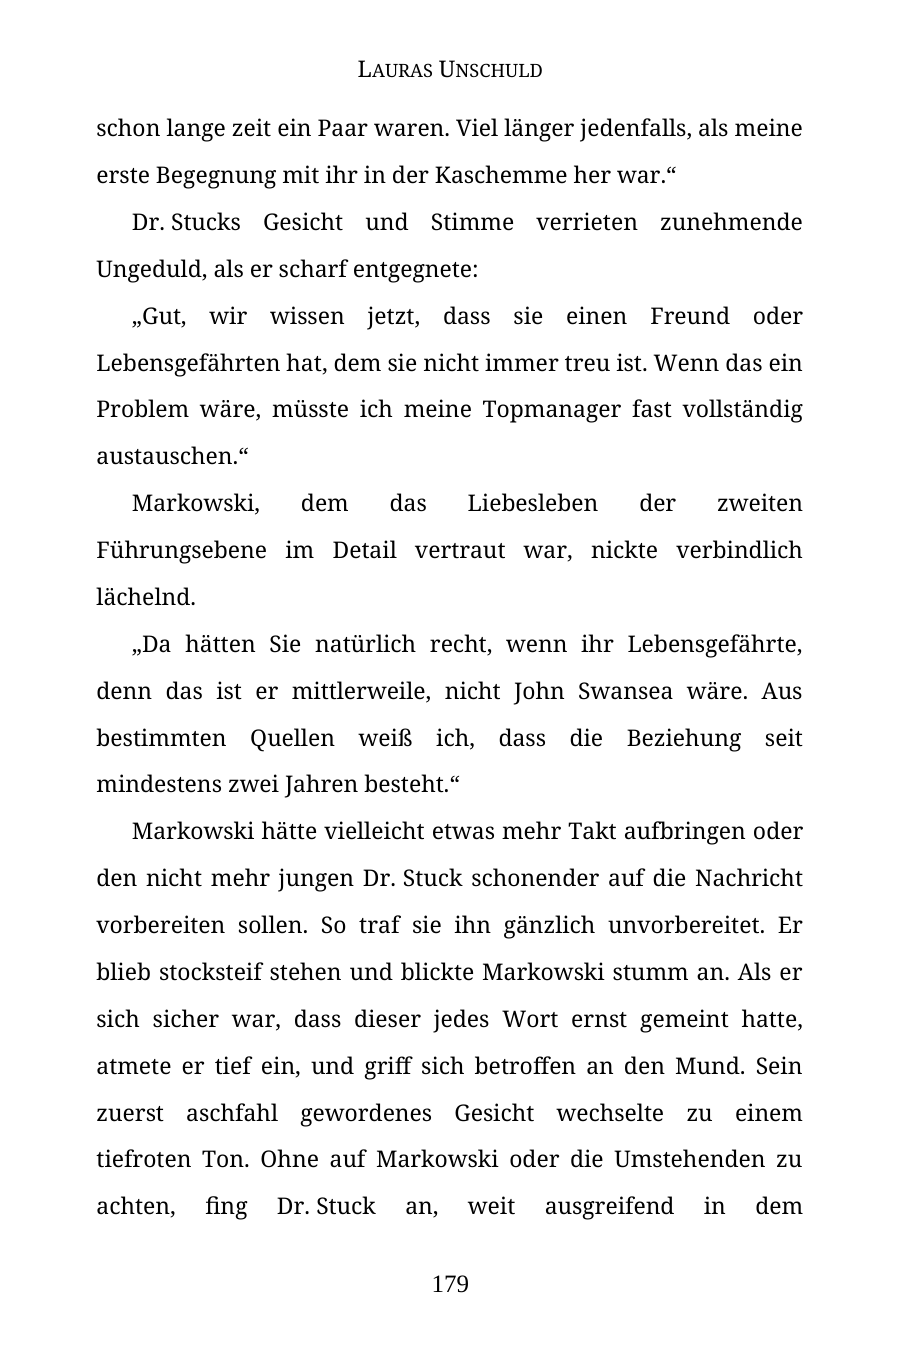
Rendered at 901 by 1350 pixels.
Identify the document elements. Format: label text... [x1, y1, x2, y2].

text Dr. Stucks Gesicht und Stimme verrieten zunehmende Ungeduld, als er scharf entgegnete: [96, 206, 804, 284]
text „Da hätten Sie natürlich recht, wenn ihr Lebensgefährte, denn das ist er mittlerweile, nicht John Swansea wäre. Aus bestimmten Quellen weiß ich, dass die Beziehung seit mindestens zwei Jahren besteht.“ [96, 628, 804, 800]
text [96, 815, 804, 1222]
text Markowski, dem das Liebesleben der zweiten Führungsebene im Detail vertraut war, nickte verbindlich lächelnd. [96, 487, 804, 612]
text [96, 112, 804, 190]
text „Gut, wir wissen jetzt, dass sie einen Freund oder Lebensgefährten hat, dem sie nicht immer treu ist. Wenn das ein Problem wäre, müsste ich meine Topmanager fast vollständig austauschen.“ [96, 300, 804, 472]
